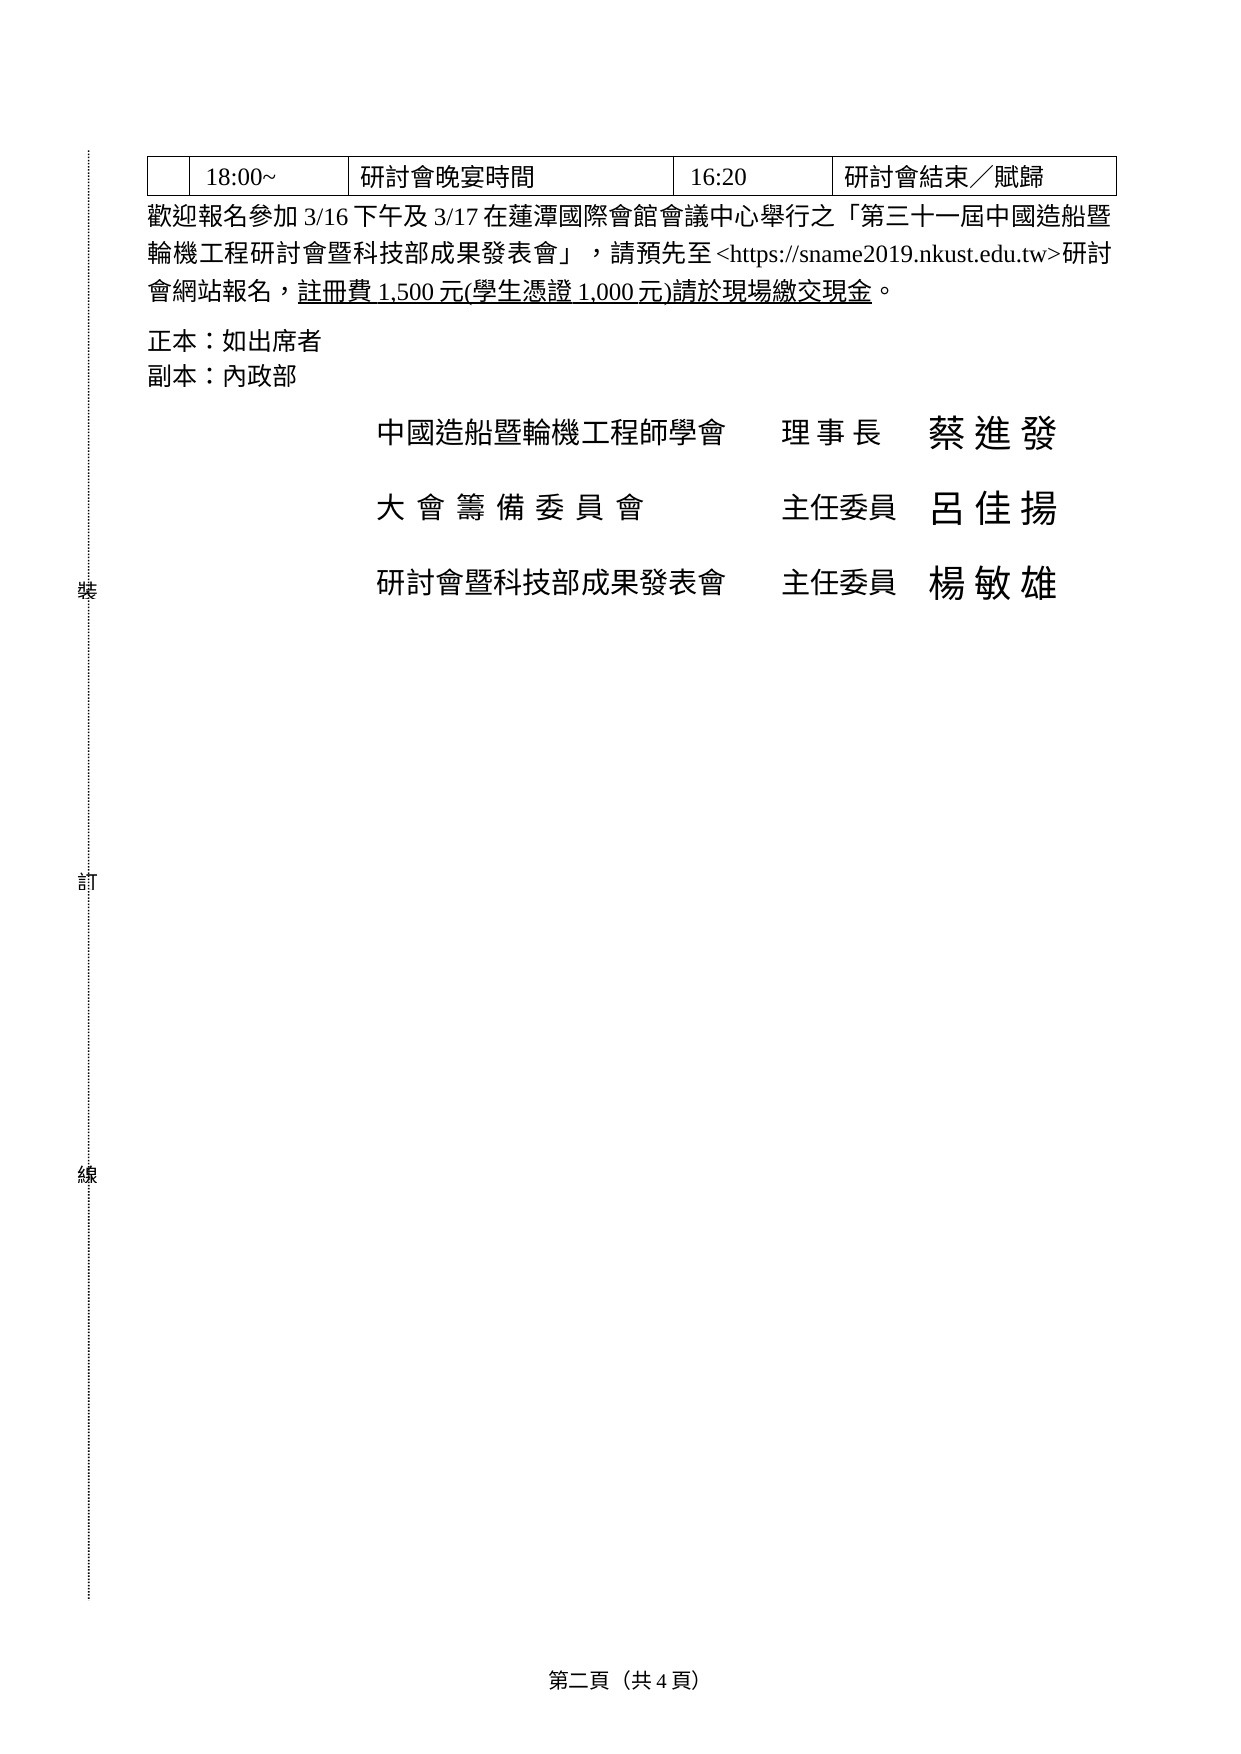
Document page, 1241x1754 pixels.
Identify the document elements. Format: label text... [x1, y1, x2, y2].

table_cell 研討會結束／賦歸 [833, 157, 1116, 195]
table_cell 楊 敏 雄 [917, 544, 1102, 619]
table_cell 大 會 籌 備 委 員 會 [365, 469, 769, 544]
text 副本：內政部 [148, 356, 1113, 394]
table_cell 18:00~ [190, 157, 348, 195]
table_header 理 事 長 [770, 394, 917, 469]
table_cell 主任委員 [770, 544, 917, 619]
table_header 蔡 進 發 [917, 394, 1102, 469]
table_cell 16:20 [674, 157, 832, 195]
table_header 中國造船暨輪機工程師學會 [365, 394, 769, 469]
table_cell 主任委員 [770, 469, 917, 544]
table_cell 呂 佳 揚 [917, 469, 1102, 544]
text 正本：如出席者 [148, 327, 1113, 356]
table_cell 研討會暨科技部成果發表會 [365, 544, 769, 619]
table_cell 研討會晚宴時間 [349, 157, 673, 195]
text 歡迎報名參加3/16下午及3/17在蓮潭國際會館會議中心舉行之「第三十一屆中國造船暨輪機工程研討會暨科技部成果發表會」，請預先至<https://sname2019.nkust.edu.tw>研討會網站報名，註冊費1,500元(學生憑證1,000元)請於現場繳交現金。 [148, 196, 1113, 308]
